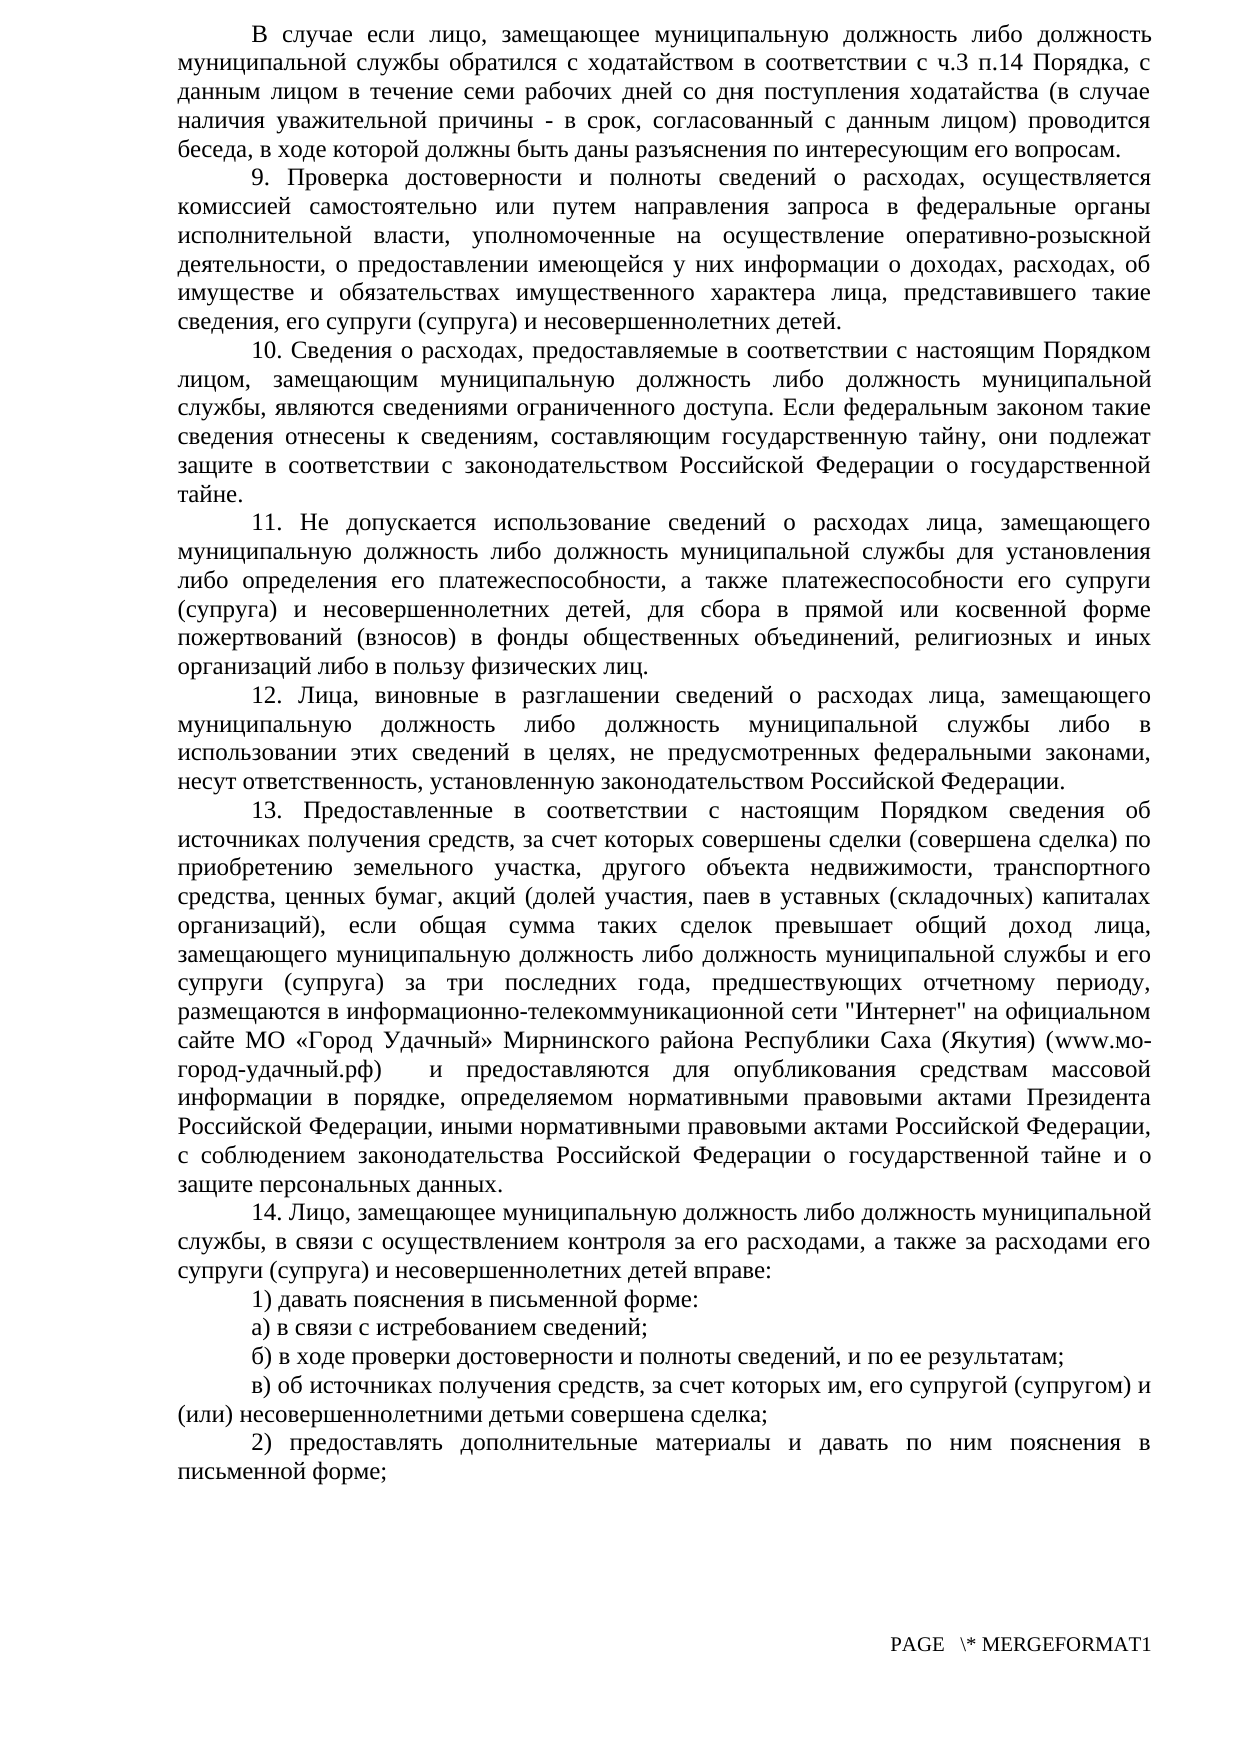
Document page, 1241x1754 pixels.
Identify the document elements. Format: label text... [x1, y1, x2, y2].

text 13. Предоставленные в соответствии с настоящим Порядком сведения об источниках получения средств, за счет которых совершены сделки (совершена сделка) по приобретению земельного участка, другого объекта недвижимости, транспортного средства, ценных бумаг, акций (долей участия, паев в уставных (складочных) капиталах организаций), если общая сумма таких сделок превышает общий доход лица, замещающего муниципальную должность либо должность муниципальной службы и его супруги (супруга) за три последних года, предшествующих отчетному периоду, размещаются в информационно-телекоммуникационной сети "Интернет" на официальном сайте МО «Город Удачный» Мирнинского района Республики Саха (Якутия) (www.мо-город-удачный.рф) и предоставляются для опубликования средствам массовой информации в порядке, определяемом нормативными правовыми актами Президента Российской Федерации, иными нормативными правовыми актами Российской Федерации, с соблюдением законодательства Российской Федерации о государственной тайне и о защите персональных данных. [177, 795, 1152, 1197]
text 2) предоставлять дополнительные материалы и давать по ним пояснения в письменной форме; [177, 1427, 1152, 1485]
text 12. Лица, виновные в разглашении сведений о расходах лица, замещающего муниципальную должность либо должность муниципальной службы либо в использовании этих сведений в целях, не предусмотренных федеральными законами, несут ответственность, установленную законодательством Российской Федерации. [177, 680, 1152, 795]
text 14. Лицо, замещающее муниципальную должность либо должность муниципальной службы, в связи с осуществлением контроля за его расходами, а также за расходами его супруги (супруга) и несовершеннолетних детей вправе: [177, 1197, 1152, 1284]
text б) в ходе проверки достоверности и полноты сведений, и по ее результатам; [177, 1341, 1152, 1370]
text В случае если лицо, замещающее муниципальную должность либо должность муниципальной службы обратился с ходатайством в соответствии с ч.3 п.14 Порядка, с данным лицом в течение семи рабочих дней со дня поступления ходатайства (в случае наличия уважительной причины - в срок, согласованный с данным лицом) проводится беседа, в ходе которой должны быть даны разъяснения по интересующим его вопросам. [177, 19, 1152, 162]
text а) в связи с истребованием сведений; [177, 1312, 1152, 1341]
text в) об источниках получения средств, за счет которых им, его супругой (супругом) и (или) несовершеннолетними детьми совершена сделка; [177, 1370, 1152, 1427]
text 10. Сведения о расходах, предоставляемые в соответствии с настоящим Порядком лицом, замещающим муниципальную должность либо должность муниципальной службы, являются сведениями ограниченного доступа. Если федеральным законом такие сведения отнесены к сведениям, составляющим государственную тайну, они подлежат защите в соответствии с законодательством Российской Федерации о государственной тайне. [177, 335, 1152, 507]
text 9. Проверка достоверности и полноты сведений о расходах, осуществляется комиссией самостоятельно или путем направления запроса в федеральные органы исполнительной власти, уполномоченные на осуществление оперативно-розыскной деятельности, о предоставлении имеющейся у них информации о доходах, расходах, об имуществе и обязательствах имущественного характера лица, представившего такие сведения, его супруги (супруга) и несовершеннолетних детей. [177, 162, 1152, 335]
text 1) давать пояснения в письменной форме: [177, 1284, 1152, 1312]
text 11. Не допускается использование сведений о расходах лица, замещающего муниципальную должность либо должность муниципальной службы для установления либо определения его платежеспособности, а также платежеспособности его супруги (супруга) и несовершеннолетних детей, для сбора в прямой или косвенной форме пожертвований (взносов) в фонды общественных объединений, религиозных и иных организаций либо в пользу физических лиц. [177, 507, 1152, 680]
